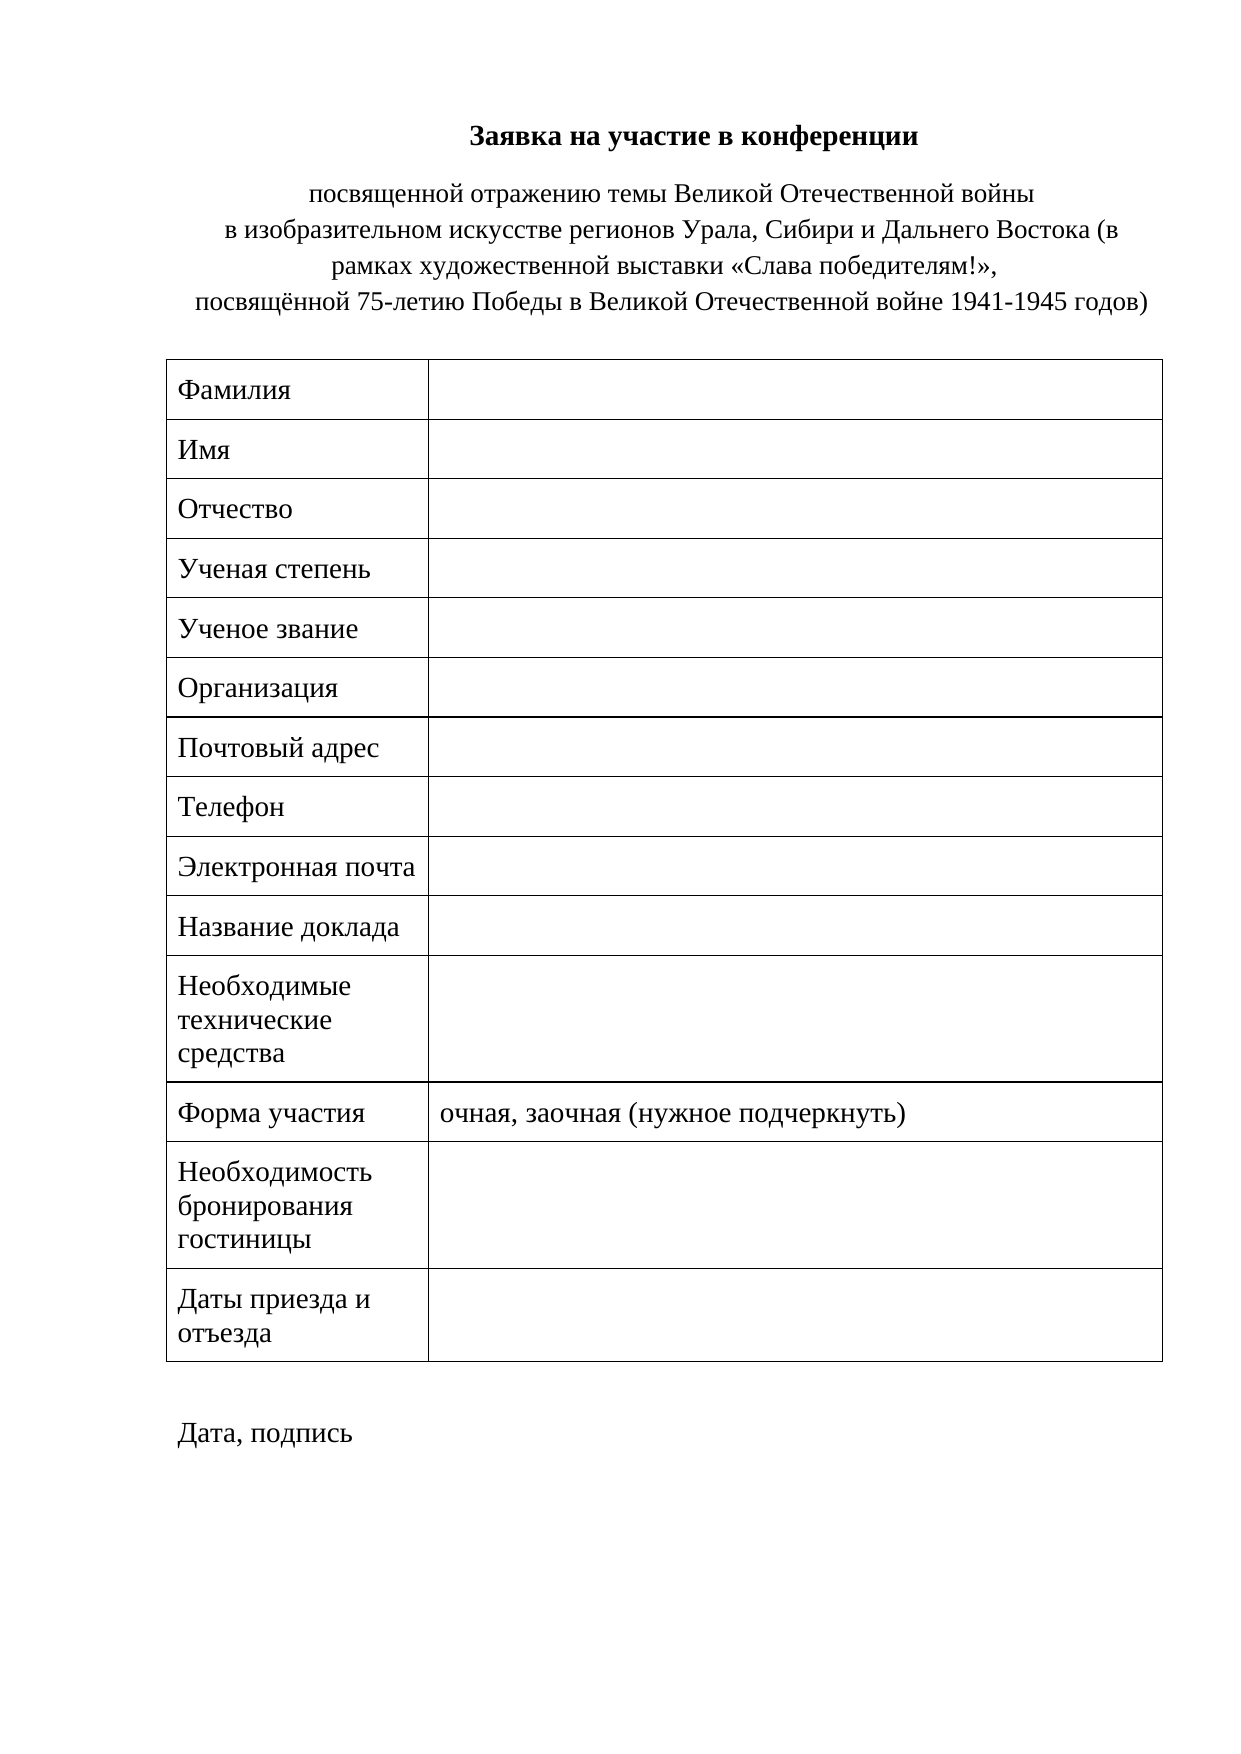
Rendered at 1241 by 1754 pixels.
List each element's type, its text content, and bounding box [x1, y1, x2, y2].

text посвященной отражению темы Великой Отечественной войны [177, 177, 1152, 209]
text Дата, подпись [177, 1415, 1152, 1448]
text Заявка на участие в конференции [177, 118, 1152, 152]
table_cell [429, 598, 1162, 657]
table_cell Ученая степень [167, 539, 428, 597]
table_cell [429, 956, 1162, 1081]
table_header Фамилия [167, 360, 428, 418]
table_cell [429, 896, 1162, 955]
table_cell Даты приезда и отъезда [167, 1269, 428, 1361]
table_cell [429, 539, 1162, 597]
table_cell [429, 658, 1162, 716]
table_cell [429, 420, 1162, 478]
table_cell [429, 1142, 1162, 1268]
text в изобразительном искусстве регионов Урала, Сибири и Дальнего Востока (в рамках художественной выставки «Слава победителям!», [177, 213, 1152, 280]
table_cell Ученое звание [167, 598, 428, 657]
table_cell Имя [167, 420, 428, 478]
table_cell Почтовый адрес [167, 718, 428, 776]
table_cell [429, 479, 1162, 538]
table_cell [429, 718, 1162, 776]
table_cell Форма участия [167, 1083, 428, 1141]
table_cell [429, 777, 1162, 836]
table_cell Название доклада [167, 896, 428, 955]
table_cell Электронная почта [167, 837, 428, 895]
table_cell [429, 837, 1162, 895]
table_cell Необходимые технические средства [167, 956, 428, 1081]
table_cell Необходимость бронирования гостиницы [167, 1142, 428, 1268]
table_cell [429, 1269, 1162, 1361]
table_cell Организация [167, 658, 428, 716]
table_cell Отчество [167, 479, 428, 538]
table_header [429, 360, 1162, 418]
text посвящённой 75-летию Победы в Великой Отечественной войне 1941-1945 годов) [177, 285, 1152, 316]
table_cell Телефон [167, 777, 428, 836]
table_cell очная, заочная (нужное подчеркнуть) [429, 1083, 1162, 1141]
